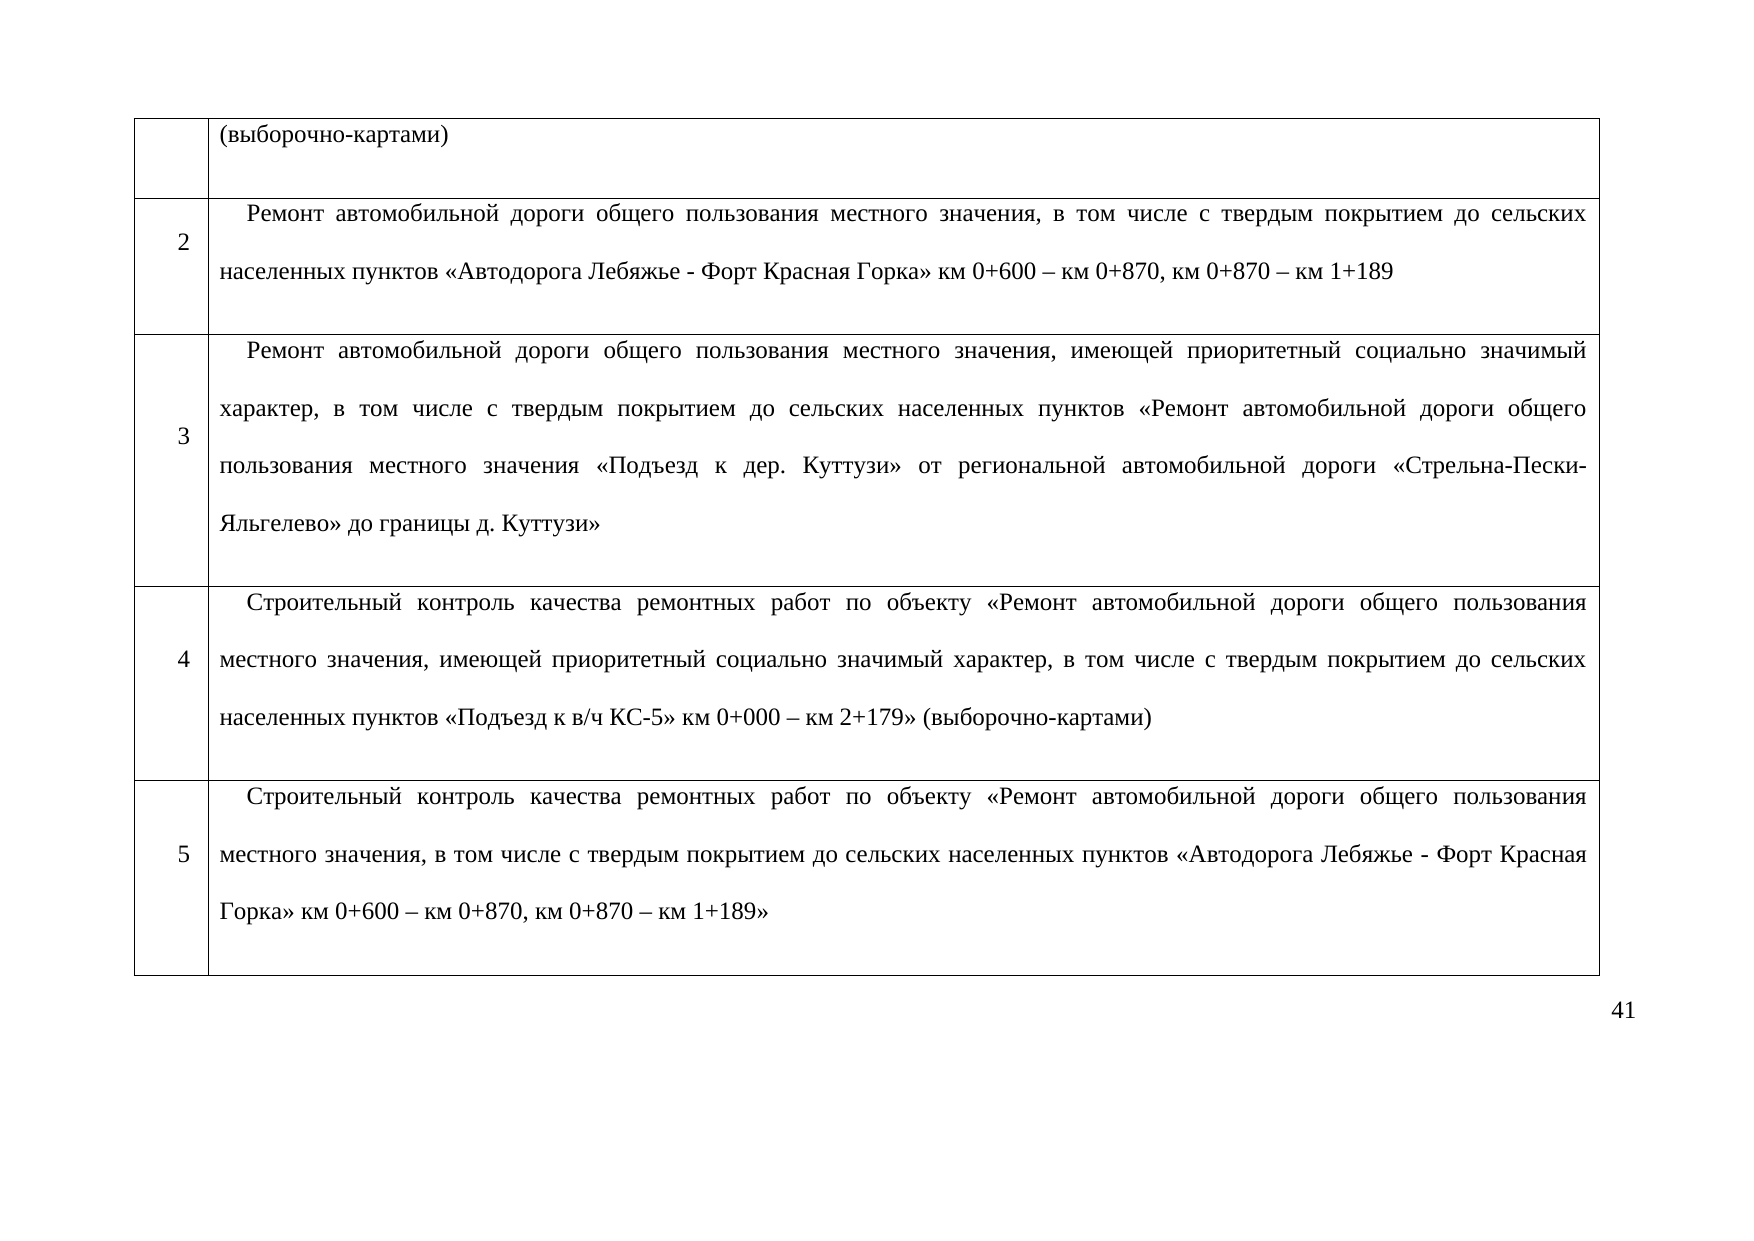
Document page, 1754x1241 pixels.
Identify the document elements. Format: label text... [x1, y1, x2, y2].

table_cell 2 [135, 199, 208, 334]
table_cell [209, 119, 1599, 197]
table_cell Ремонт автомобильной дороги общего пользования местного значения, имеющей приоритетный социально значимый характер, в том числе с твердым покрытием до сельских населенных пунктов «Ремонт автомобильной дороги общего пользования местного значения «Подъезд к дер. Куттузи» от региональной автомобильной дороги «Стрельна-Пески-Яльгелево» до границы д. Куттузи» [209, 335, 1599, 586]
table_cell 4 [135, 587, 208, 780]
table_cell Строительный контроль качества ремонтных работ по объекту «Ремонт автомобильной дороги общего пользования местного значения, в том числе с твердым покрытием до сельских населенных пунктов «Автодорога Лебяжье - Форт Красная Горка» км 0+600 – км 0+870, км 0+870 – км 1+189» [209, 781, 1599, 974]
table_cell Строительный контроль качества ремонтных работ по объекту «Ремонт автомобильной дороги общего пользования местного значения, имеющей приоритетный социально значимый характер, в том числе с твердым покрытием до сельских населенных пунктов «Подъезд к в/ч КС-5» км 0+000 – км 2+179» (выборочно-картами) [209, 587, 1599, 780]
table_cell 1 [135, 119, 208, 197]
table_cell 5 [135, 781, 208, 974]
table_cell 3 [135, 335, 208, 586]
table_cell Ремонт автомобильной дороги общего пользования местного значения, в том числе с твердым покрытием до сельских населенных пунктов «Автодорога Лебяжье - Форт Красная Горка» км 0+600 – км 0+870, км 0+870 – км 1+189 [209, 199, 1599, 334]
